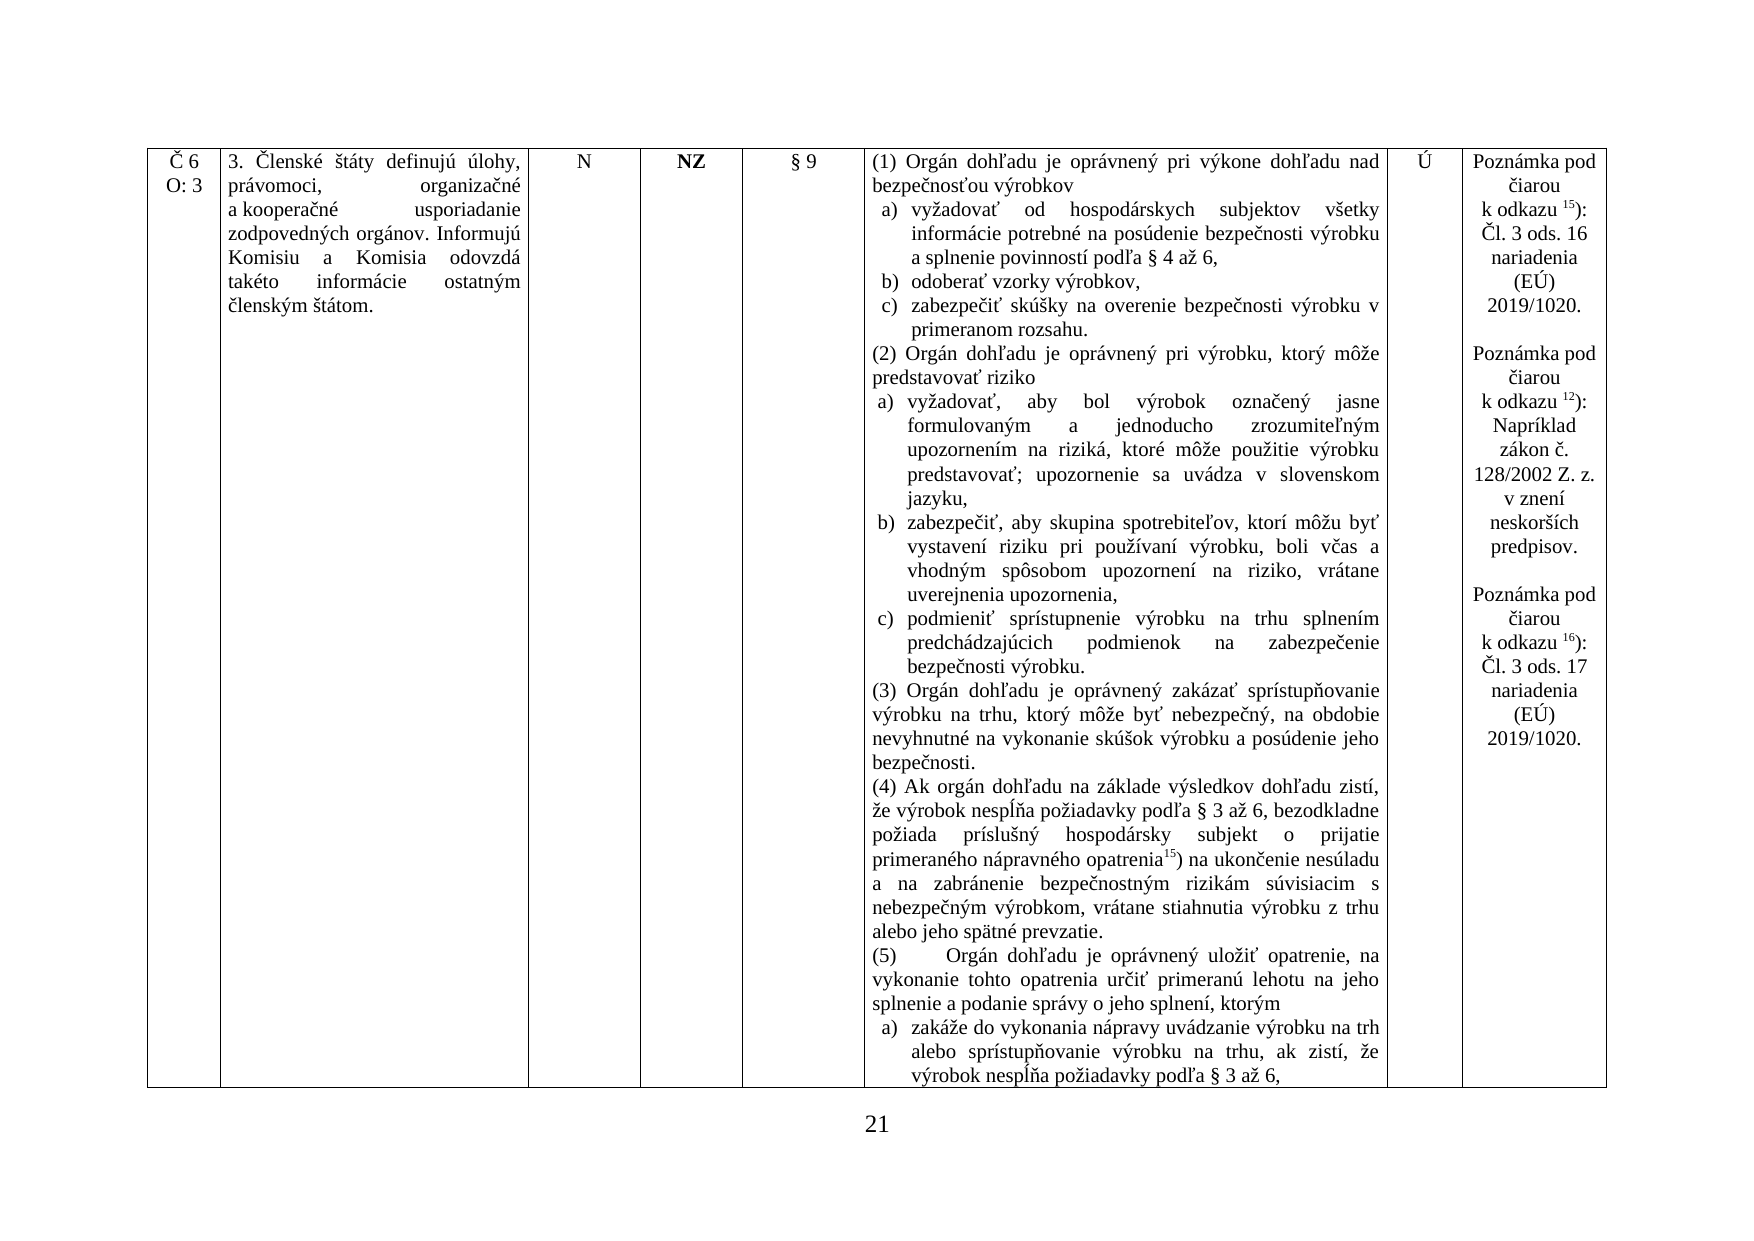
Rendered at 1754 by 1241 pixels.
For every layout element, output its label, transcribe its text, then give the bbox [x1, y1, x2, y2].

table_cell Ú [1388, 149, 1462, 1087]
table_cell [1463, 149, 1606, 1087]
table_cell § 9 [743, 149, 864, 1087]
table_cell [221, 149, 528, 1087]
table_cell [865, 149, 1387, 1087]
table_cell N [529, 149, 640, 1087]
table_cell Č 6 O: 3 [148, 149, 220, 1087]
table_cell NZ [641, 149, 742, 1087]
